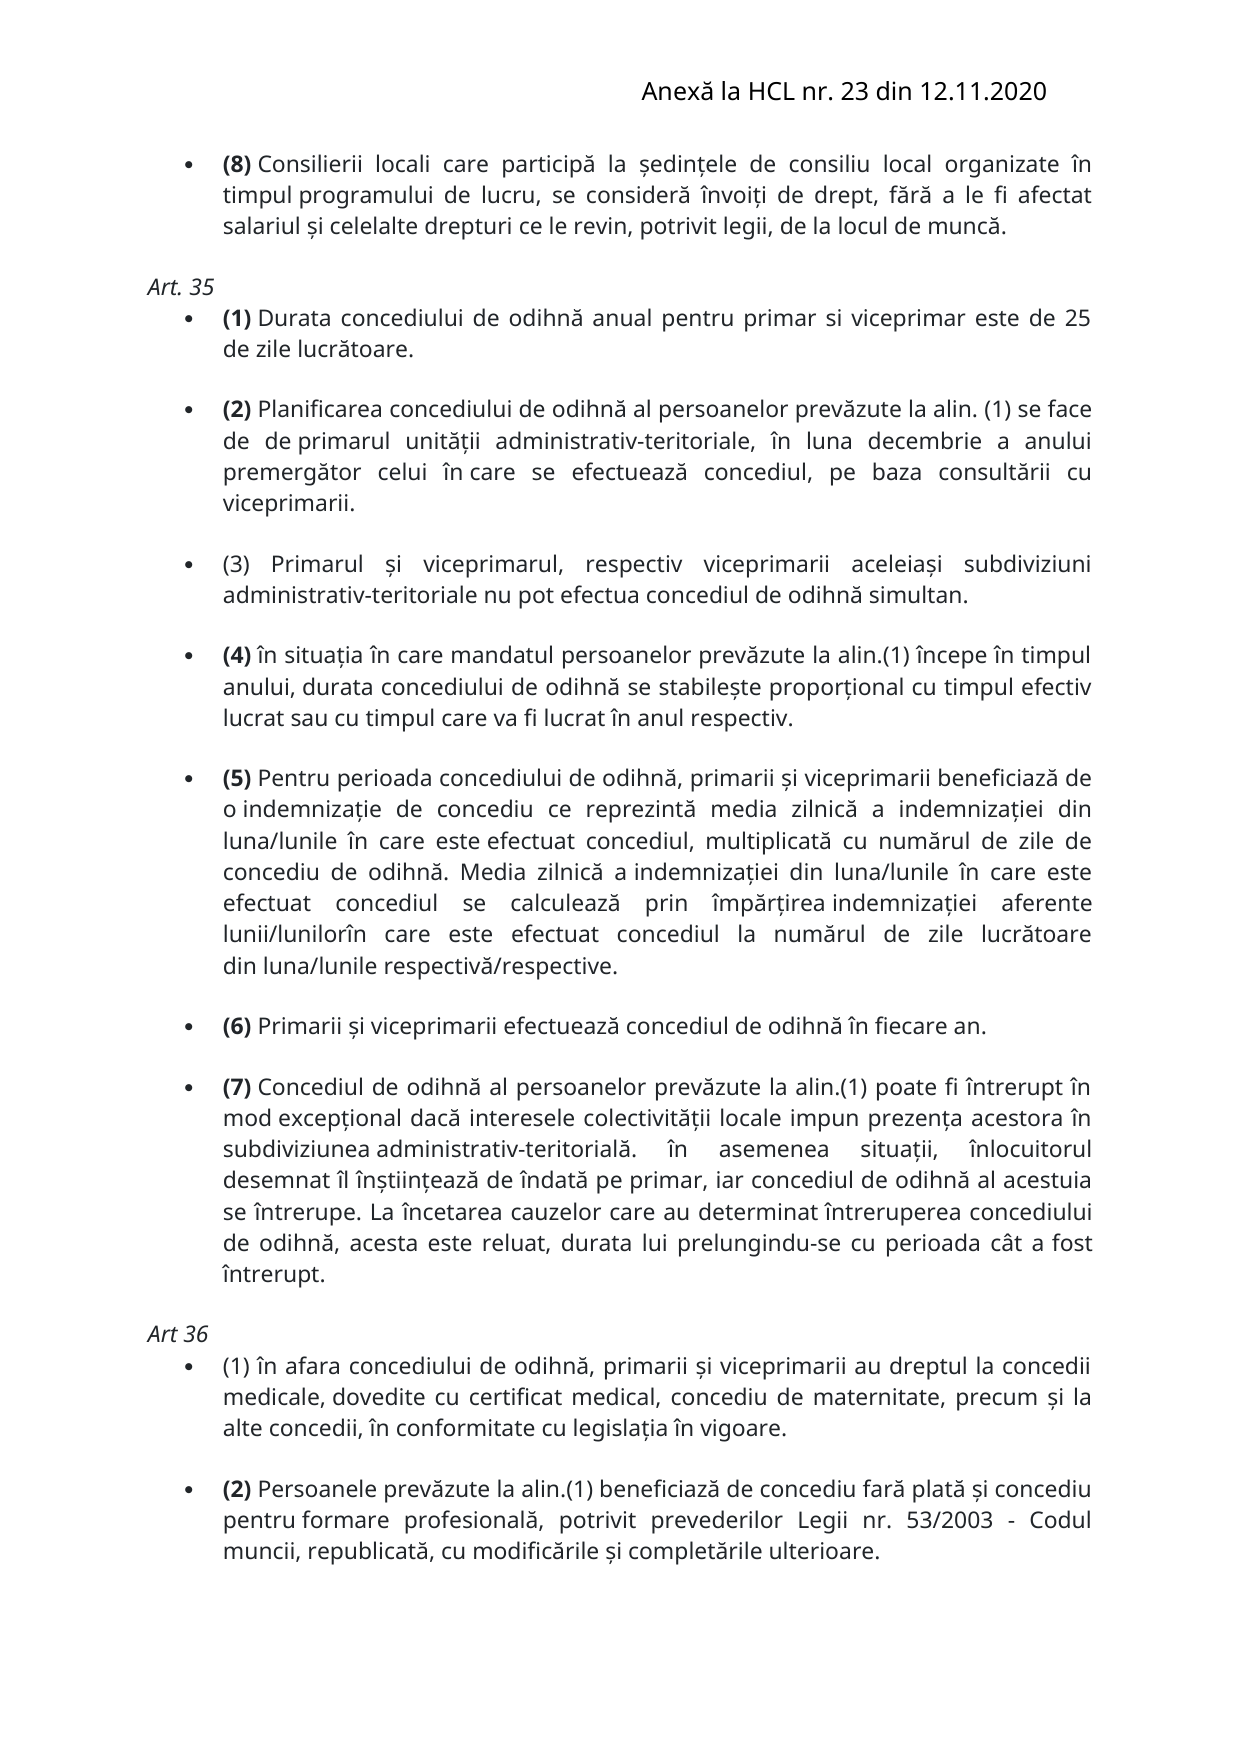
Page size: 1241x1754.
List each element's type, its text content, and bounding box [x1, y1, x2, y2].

list (7) Concediul de odihnă al persoanelor prevăzute la alin.(1) poate fi întrerupt în mod excepțional dacă interesele colectivității locale impun prezența acestora în subdiviziunea administrativ-teritorială. în asemenea situații, înlocuitorul desemnat îl înștiințează de îndată pe primar, iar concediul de odihnă al acestuia se întrerupe. La încetarea cauzelor care au determinat întreruperea concediului de odihnă, acesta este reluat, durata lui prelungindu-se cu perioada cât a fost întrerupt. [185, 1071, 1093, 1289]
subtitle Art 36 [148, 1318, 1093, 1350]
subtitle Art. 35 [148, 271, 1093, 302]
list (2) Planificarea concediului de odihnă al persoanelor prevăzute la alin. (1) se face de de primarul unității administrativ-teritoriale, în luna decembrie a anului premergător celui în care se efectuează concediul, pe baza consultării cu viceprimarii. [185, 393, 1093, 518]
list (5) Pentru perioada concediului de odihnă, primarii și viceprimarii beneficiază de o indemnizație de concediu ce reprezintă media zilnică a indemnizației din luna/lunile în care este efectuat concediul, multiplicată cu numărul de zile de concediu de odihnă. Media zilnică a indemnizației din luna/lunile în care este efectuat concediul se calculează prin împărțirea indemnizației aferente lunii/lunilorîn care este efectuat concediul la numărul de zile lucrătoare din luna/lunile respectivă/respective. [185, 762, 1093, 981]
list (3) Primarul și viceprimarul, respectiv viceprimarii aceleiași subdiviziuni administrativ-teritoriale nu pot efectua concediul de odihnă simultan. [185, 548, 1093, 610]
list (8) Consilierii locali care participă la ședințele de consiliu local organizate în timpul programului de lucru, se consideră învoiți de drept, fără a le fi afectat salariul și celelalte drepturi ce le revin, potrivit legii, de la locul de muncă. [185, 148, 1093, 241]
list (1) în afara concediului de odihnă, primarii și viceprimarii au dreptul la concedii medicale, dovedite cu certificat medical, concediu de maternitate, precum și la alte concedii, în conformitate cu legislația în vigoare. [185, 1350, 1093, 1443]
list (1) Durata concediului de odihnă anual pentru primar si viceprimar este de 25 de zile lucrătoare. [185, 302, 1093, 364]
list (6) Primarii și viceprimarii efectuează concediul de odihnă în fiecare an. [185, 1010, 1093, 1041]
list (4) în situația în care mandatul persoanelor prevăzute la alin.(1) începe în timpul anului, durata concediului de odihnă se stabilește proporțional cu timpul efectiv lucrat sau cu timpul care va fi lucrat în anul respectiv. [185, 639, 1093, 733]
list (2) Persoanele prevăzute la alin.(1) beneficiază de concediu fară plată și concediu pentru formare profesională, potrivit prevederilor Legii nr. 53/2003 - Codul muncii, republicată, cu modificările și completările ulterioare. [185, 1473, 1093, 1566]
